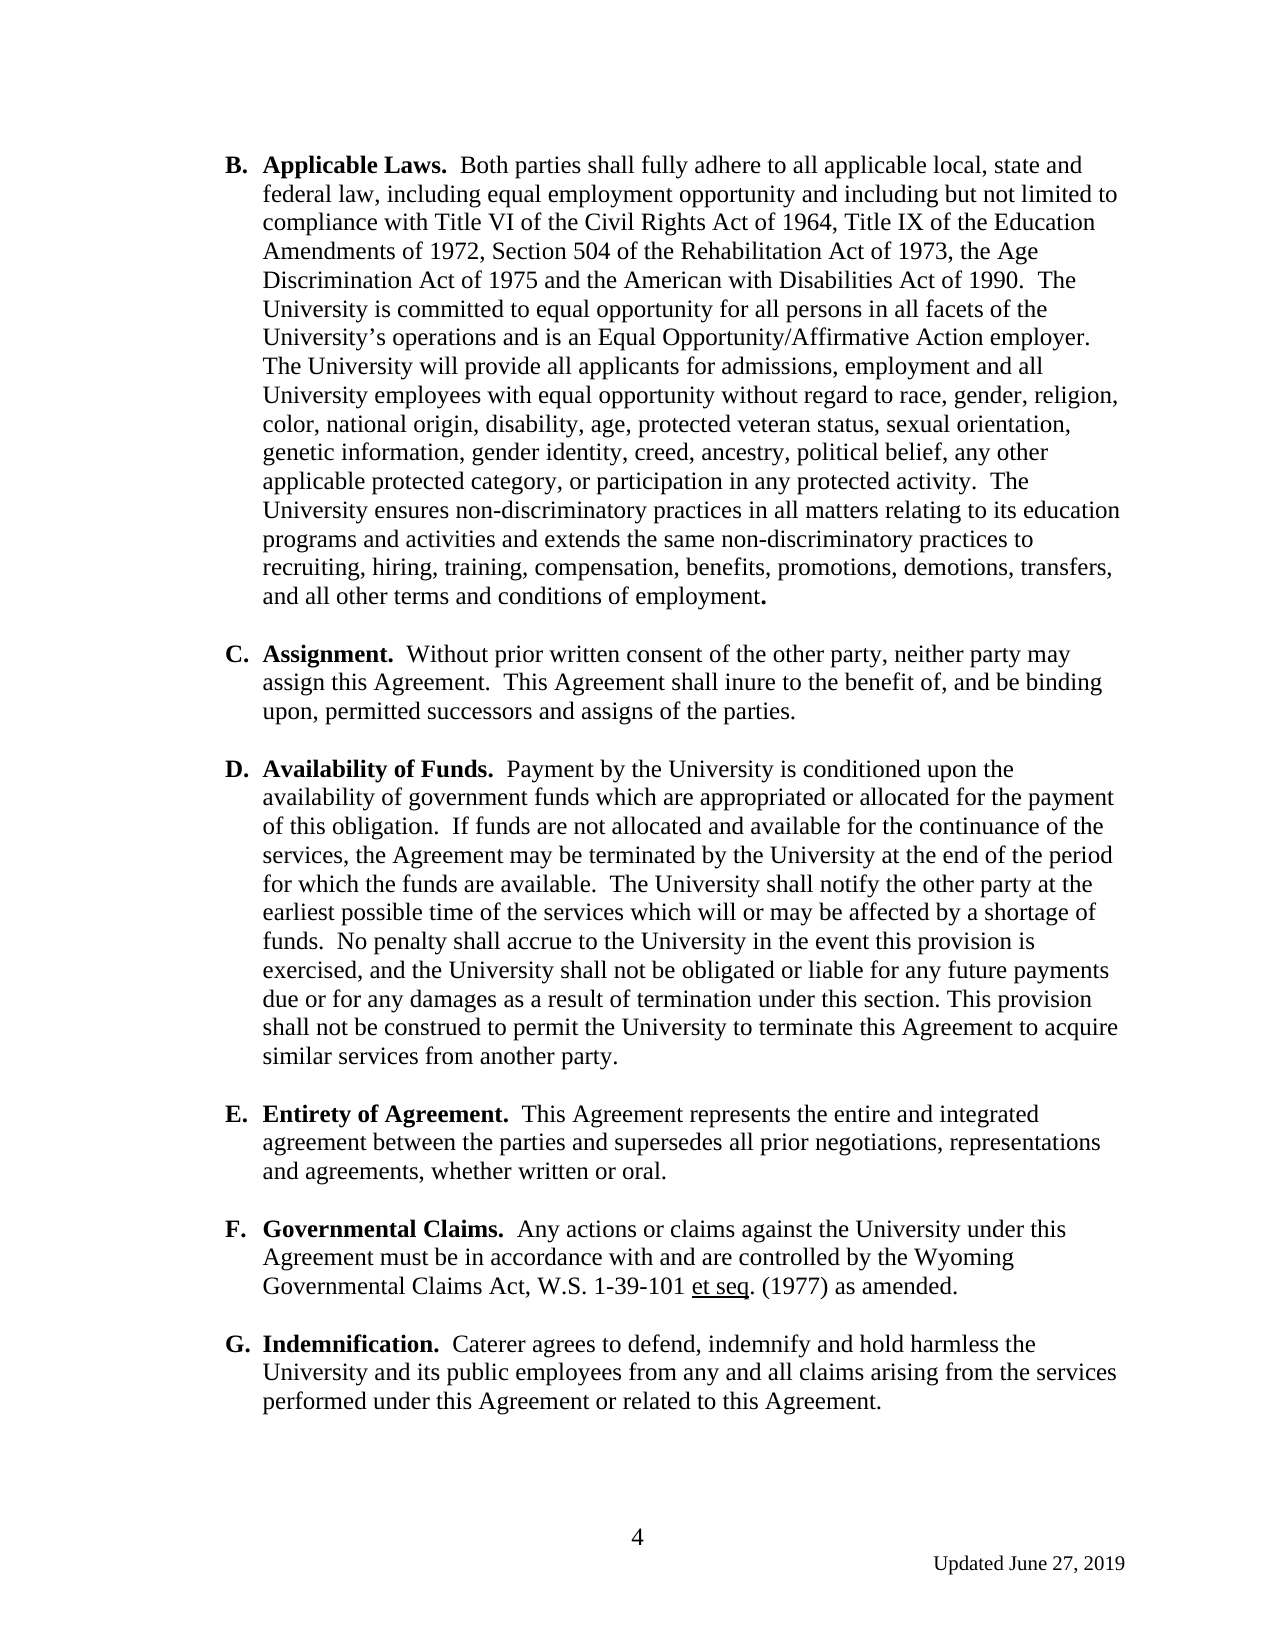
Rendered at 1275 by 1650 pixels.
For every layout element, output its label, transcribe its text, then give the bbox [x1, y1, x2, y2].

list Applicable Laws. Both parties shall fully adhere to all applicable local, state and federal law, including equal employment opportunity and including but not limited to compliance with Title VI of the Civil Rights Act of 1964, Title IX of the Education Amendments of 1972, Section 504 of the Rehabilitation Act of 1973, the Age Discrimination Act of 1975 and the American with Disabilities Act of 1990. The University is committed to equal opportunity for all persons in all facets of the University’s operations and is an Equal Opportunity/Affirmative Action employer. The University will provide all applicants for admissions, employment and all University employees with equal opportunity without regard to race, gender, religion, color, national origin, disability, age, protected veteran status, sexual orientation, genetic information, gender identity, creed, ancestry, political belief, any other applicable protected category, or participation in any protected activity. The University ensures non-discriminatory practices in all matters relating to its education programs and activities and extends the same non-discriminatory practices to recruiting, hiring, training, compensation, benefits, promotions, demotions, transfers, and all other terms and conditions of employment. [225, 150, 1125, 610]
list Governmental Claims. Any actions or claims against the University under this Agreement must be in accordance with and are controlled by the Wyoming Governmental Claims Act, W.S. 1-39-101 et seq. (1977) as amended. [225, 1214, 1125, 1300]
list Indemnification. Caterer agrees to defend, indemnify and hold harmless the University and its public employees from any and all claims arising from the services performed under this Agreement or related to this Agreement. [225, 1329, 1125, 1415]
list Assignment. Without prior written consent of the other party, neither party may assign this Agreement. This Agreement shall inure to the benefit of, and be binding upon, permitted successors and assigns of the parties. [225, 639, 1125, 725]
list Availability of Funds. Payment by the University is conditioned upon the availability of government funds which are appropriated or allocated for the payment of this obligation. If funds are not allocated and available for the continuance of the services, the Agreement may be terminated by the University at the end of the period for which the funds are available. The University shall notify the other party at the earliest possible time of the services which will or may be affected by a shortage of funds. No penalty shall accrue to the University in the event this provision is exercised, and the University shall not be obligated or liable for any future payments due or for any damages as a result of termination under this section. This provision shall not be construed to permit the University to terminate this Agreement to acquire similar services from another party. [225, 754, 1125, 1070]
list Entirety of Agreement. This Agreement represents the entire and integrated agreement between the parties and supersedes all prior negotiations, representations and agreements, whether written or oral. [225, 1099, 1125, 1185]
